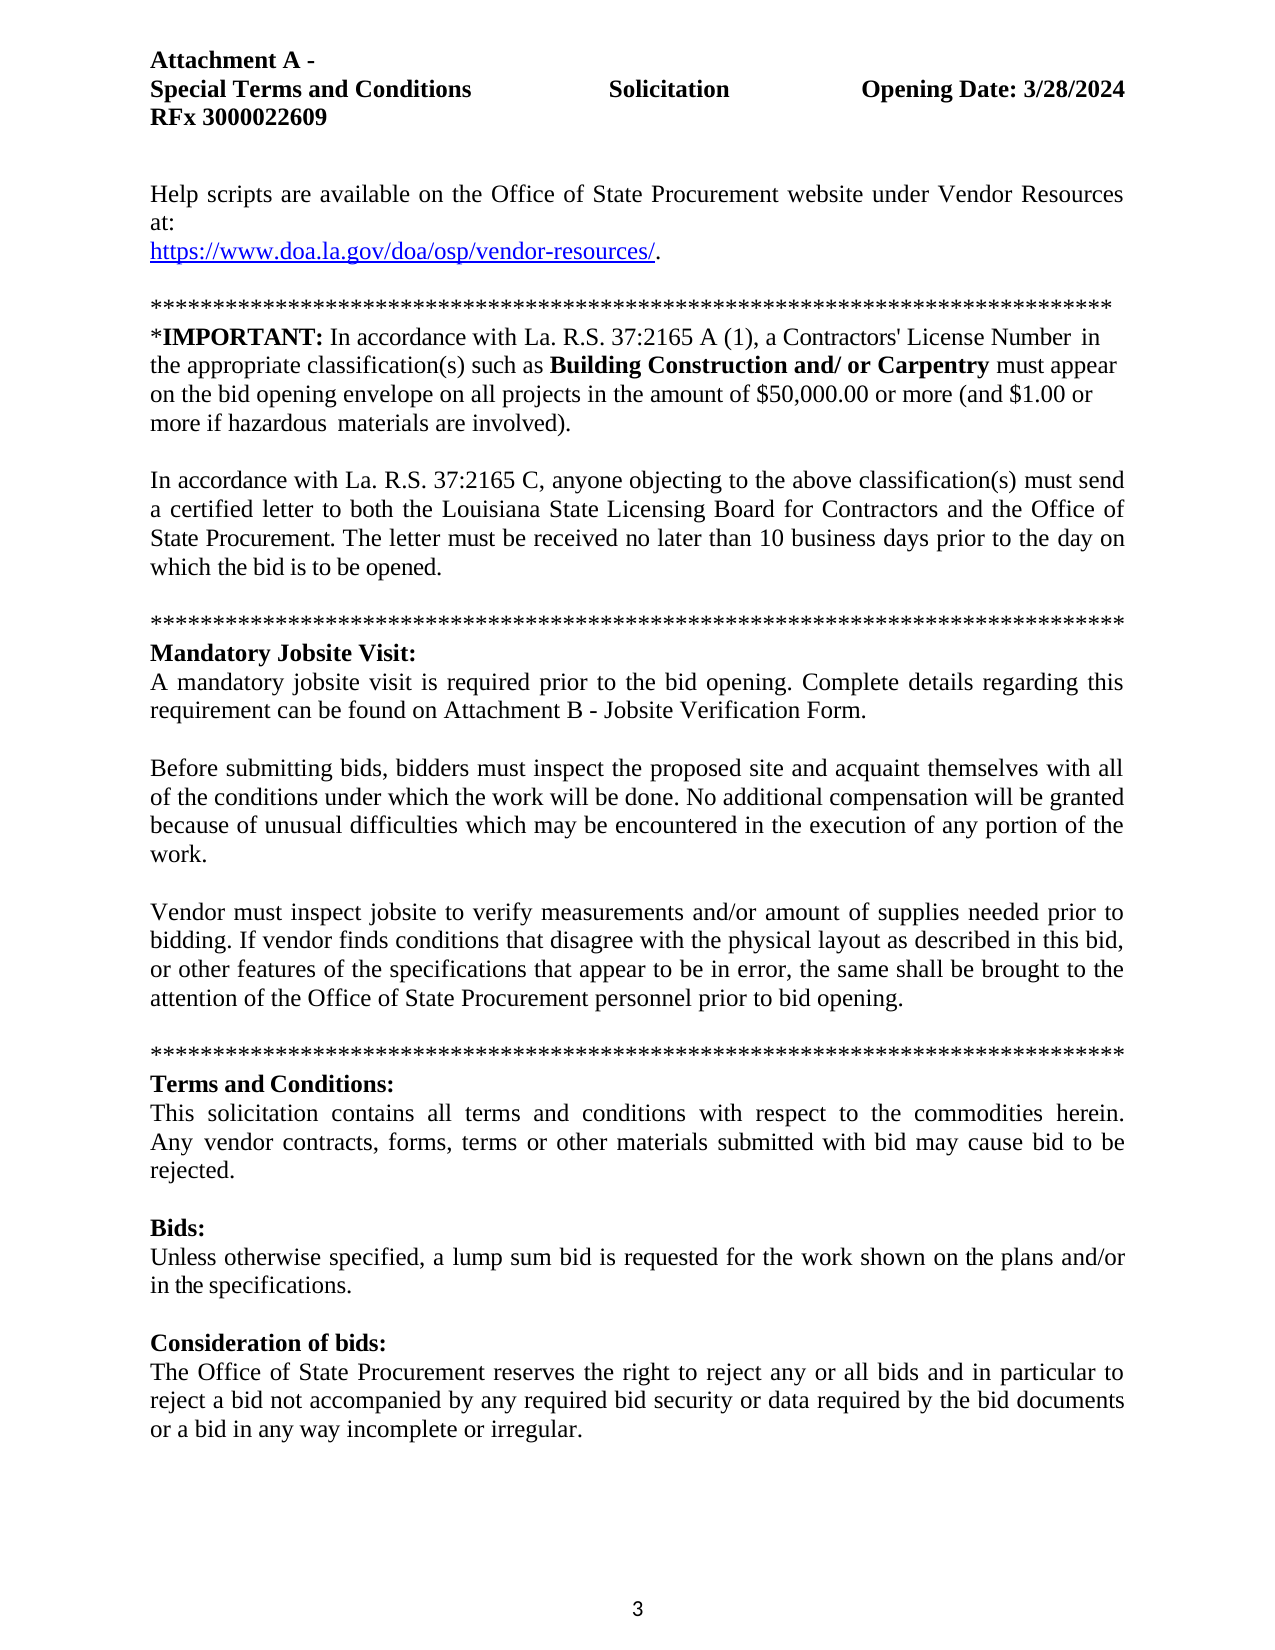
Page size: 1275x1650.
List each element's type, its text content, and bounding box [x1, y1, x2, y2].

text Vendor must inspect jobsite to verify measurements and/or amount of supplies needed prior to bidding. If vendor finds conditions that disagree with the physical layout as described in this bid, or other features of the specifications that appear to be in error, the same shall be brought to the attention of the Office of State Procurement personnel prior to bid opening. [150, 897, 1125, 1012]
text This solicitation contains all terms and conditions with respect to the commodities herein. Any vendor contracts, forms, terms or other materials submitted with bid may cause bid to be rejected. [150, 1098, 1125, 1184]
text Unless otherwise specified, a lump sum bid is requested for the work shown on the plans and/or in the specifications. [150, 1242, 1125, 1299]
text Before submitting bids, bidders must inspect the proposed site and acquaint themselves with all of the conditions under which the work will be done. No additional compensation will be granted because of unusual difficulties which may be encountered in the execution of any portion of the work. [150, 753, 1125, 868]
text Bids: [150, 1213, 1125, 1242]
text ****************************************************************************** [150, 1041, 1125, 1069]
text The Office of State Procurement reserves the right to reject any or all bids and in particular to reject a bid not accompanied by any required bid security or data required by the bid documents or a bid in any way incomplete or irregular. [150, 1357, 1125, 1443]
text Help scripts are available on the Office of State Procurement website under Vendor Resources at: [150, 179, 1125, 236]
text Consideration of bids: [150, 1328, 1125, 1357]
text In accordance with La. R.S. 37:2165 C, anyone objecting to the above classification(s) must send a certified letter to both the Louisiana State Licensing Board for Contractors and the Office of State Procurement. The letter must be received no later than 10 business days prior to the day on which the bid is to be opened. [150, 466, 1125, 581]
text ******************************************************************************IMPORTANT: In accordance with La. R.S. 37:2165 A (1), a Contractors' License Number in the appropriate classification(s) such as Building Construction and/ or Carpentry must appear on the bid opening envelope on all projects in the amount of $50,000.00 or more (and $1.00 or more if hazardous materials are involved). [150, 293, 1125, 437]
text https://www.doa.la.gov/doa/osp/vendor-resources/. [150, 236, 1125, 265]
text ****************************************************************************** [150, 609, 1125, 638]
text Mandatory Jobsite Visit: [150, 638, 1125, 667]
text A mandatory jobsite visit is required prior to the bid opening. Complete details regarding this requirement can be found on Attachment B - Jobsite Verification Form. [150, 667, 1125, 724]
text Terms and Conditions: [150, 1069, 1125, 1098]
